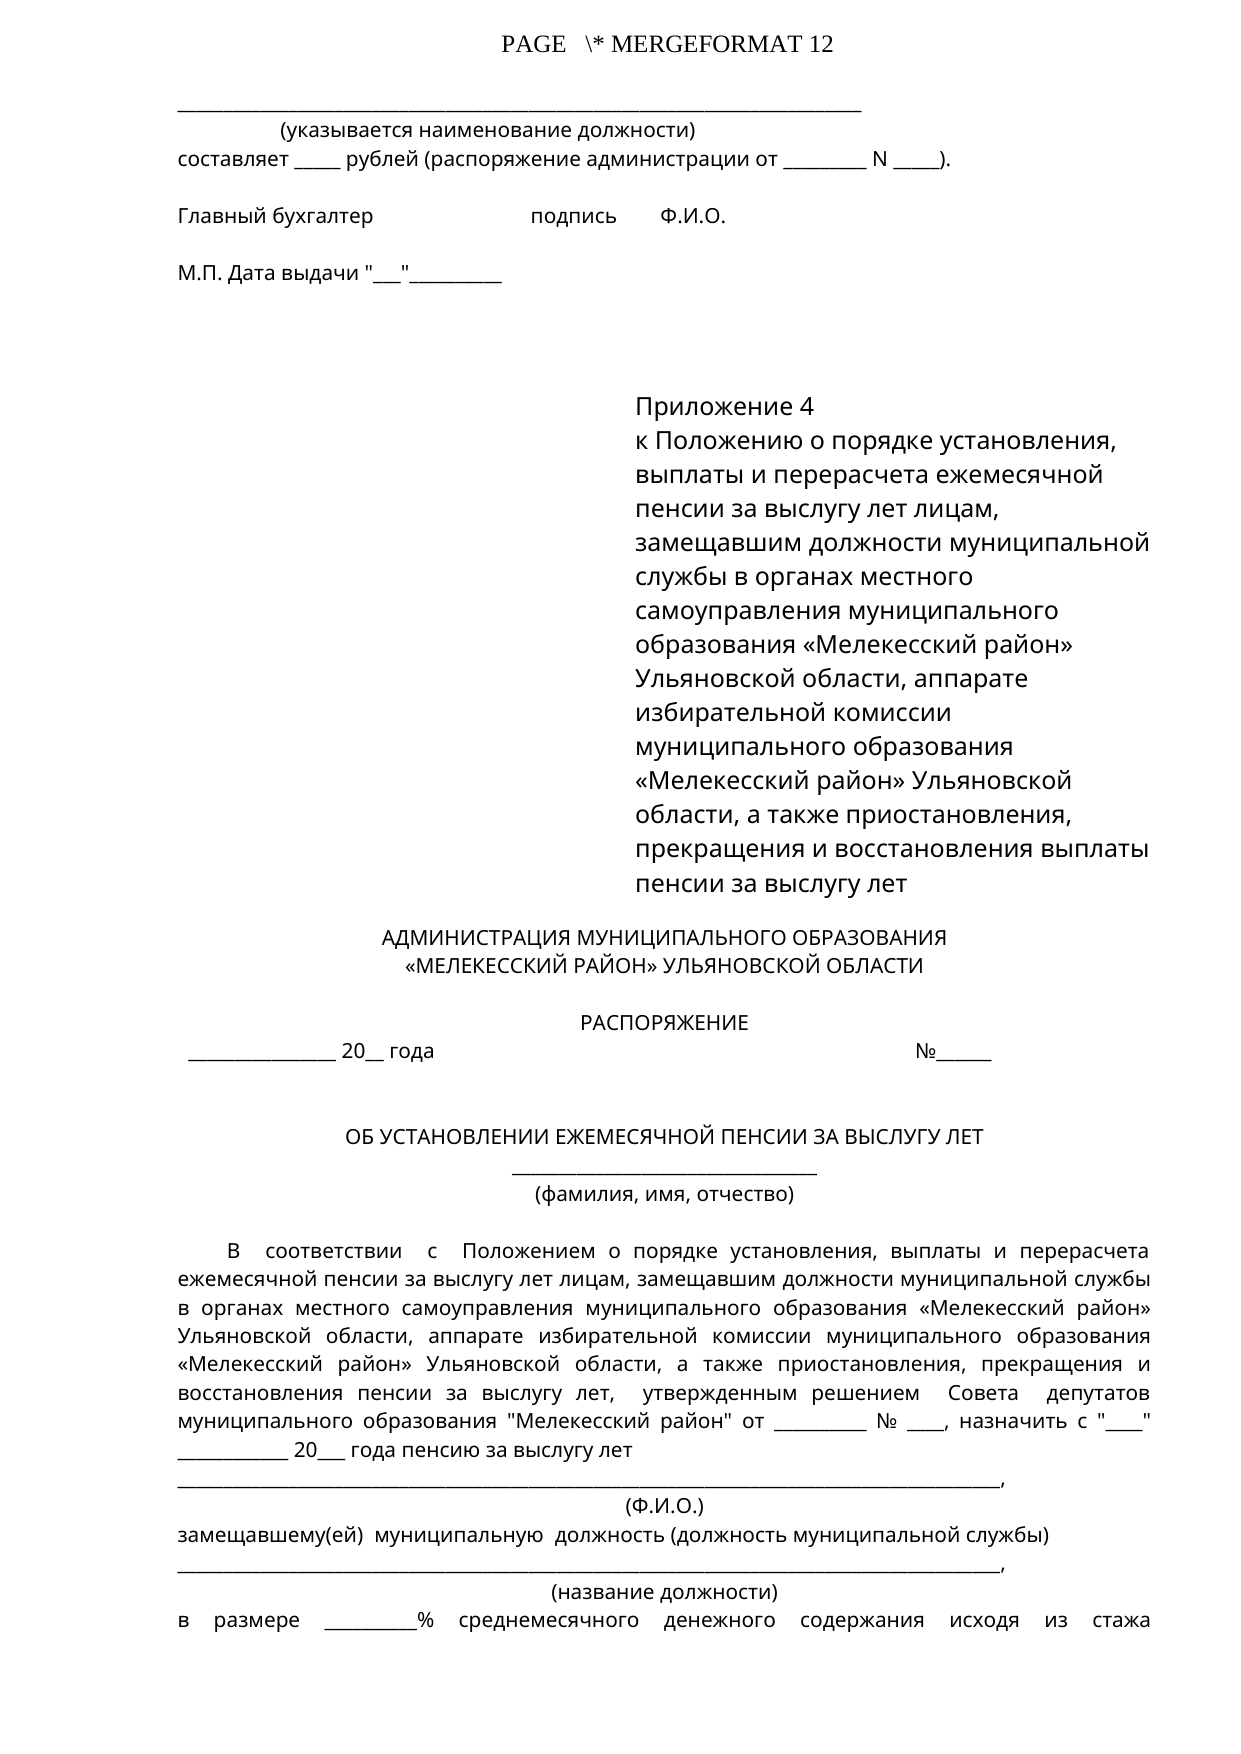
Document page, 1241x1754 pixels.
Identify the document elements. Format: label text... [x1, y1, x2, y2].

text __________________________________________________________________________ [177, 87, 1152, 116]
text (название должности) [177, 1577, 1152, 1605]
text М.П. Дата выдачи "___"__________ [177, 258, 1152, 286]
text замещавшему(ей) муниципальную должность (должность муниципальной службы) [177, 1520, 1152, 1548]
text ________________ 20__ года №______ [177, 1037, 1152, 1065]
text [177, 1605, 1152, 1634]
text к Положению о порядке установления, выплаты и перерасчета ежемесячной пенсии за выслугу лет лицам, замещавшим должности муниципальной службы в органах местного самоуправления муниципального образования «Мелекесский район» Ульяновской области, аппарате избирательной комиссии муниципального образования «Мелекесский район» Ульяновской области, а также приостановления, прекращения и восстановления выплаты пенсии за выслугу лет [635, 422, 1152, 899]
text _________________________________ [177, 1150, 1152, 1179]
text ОБ УСТАНОВЛЕНИИ ЕЖЕМЕСЯЧНОЙ ПЕНСИИ ЗА ВЫСЛУГУ ЛЕТ [177, 1122, 1152, 1150]
text РАСПОРЯЖЕНИЕ [177, 1008, 1152, 1037]
text Главный бухгалтер подпись Ф.И.О. [177, 201, 1152, 229]
text (Ф.И.О.) [177, 1492, 1152, 1520]
text АДМИНИСТРАЦИЯ МУНИЦИПАЛЬНОГО ОБРАЗОВАНИЯ [177, 923, 1152, 951]
text (фамилия, имя, отчество) [177, 1179, 1152, 1207]
text составляет _____ рублей (распоряжение администрации от _________ N _____). [177, 144, 1152, 172]
text (указывается наименование должности) [177, 116, 1152, 144]
text _________________________________________________________________________________________, [177, 1463, 1152, 1492]
text «МЕЛЕКЕССКИЙ РАЙОН» УЛЬЯНОВСКОЙ ОБЛАСТИ [177, 951, 1152, 980]
text Приложение 4 [635, 388, 1152, 422]
text _________________________________________________________________________________________, [177, 1548, 1152, 1577]
text В соответствии с Положением о порядке установления, выплаты и перерасчета ежемесячной пенсии за выслугу лет лицам, замещавшим должности муниципальной службы в органах местного самоуправления муниципального образования «Мелекесский район» Ульяновской области, аппарате избирательной комиссии муниципального образования «Мелекесский район» Ульяновской области, а также приостановления, прекращения и восстановления пенсии за выслугу лет, утвержденным решением Совета депутатов муниципального образования "Мелекесский район" от __________ № ____, назначить с "____" ____________ 20___ года пенсию за выслугу лет [177, 1236, 1152, 1463]
